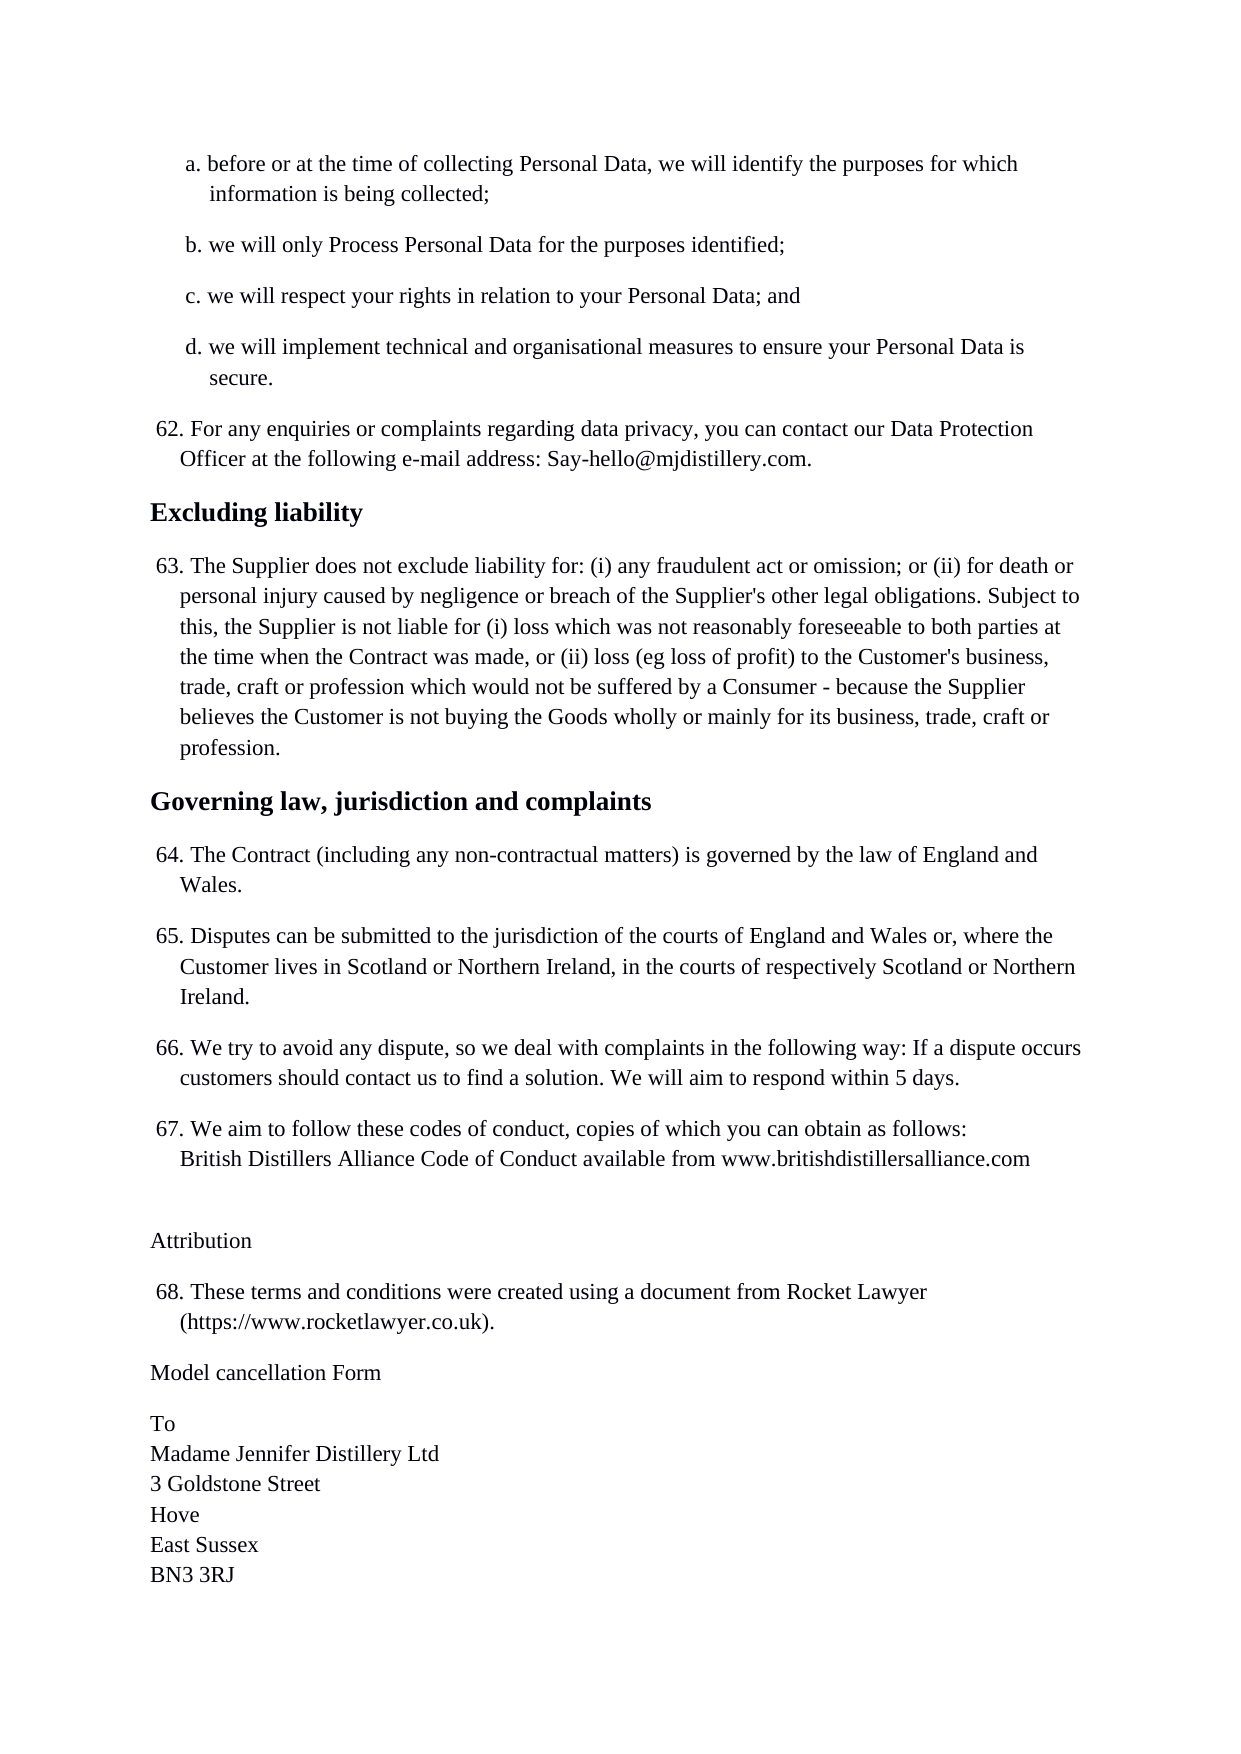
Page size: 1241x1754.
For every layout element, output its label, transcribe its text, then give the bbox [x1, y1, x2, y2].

list we will only Process Personal Data for the purposes identified; [179, 231, 1090, 258]
list These terms and conditions were created using a document from Rocket Lawyer (https://www.rocketlawyer.co.uk). [150, 1278, 1090, 1334]
list we will implement technical and organisational measures to ensure your Personal Data is secure. [179, 333, 1090, 390]
list Disputes can be submitted to the jurisdiction of the courts of England and Wales or, where the Customer lives in Scotland or Northern Ireland, in the courts of respectively Scotland or Northern Ireland. [150, 922, 1090, 1009]
text Attribution [150, 1227, 1090, 1253]
list We aim to follow these codes of conduct, copies of which you can obtain as follows: British Distillers Alliance Code of Conduct available from www.britishdistillersalliance.com [150, 1115, 1090, 1202]
subtitle Excluding liability [150, 496, 1090, 527]
list For any enquiries or complaints regarding data privacy, you can contact our Data Protection Officer at the following e-mail address: Say-hello@mjdistillery.com. [150, 414, 1090, 471]
list before or at the time of collecting Personal Data, we will identify the purposes for which information is being collected; [179, 150, 1090, 207]
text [150, 1410, 1090, 1587]
text Model cancellation Form [150, 1359, 1090, 1385]
list The Supplier does not exclude liability for: (i) any fraudulent act or omission; or (ii) for death or personal injury caused by negligence or breach of the Supplier's other legal obligations. Subject to this, the Supplier is not liable for (i) loss which was not reasonably foreseeable to both parties at the time when the Contract was made, or (ii) loss (eg loss of profit) to the Customer's business, trade, craft or profession which would not be suffered by a Consumer - because the Supplier believes the Customer is not buying the Goods wholly or mainly for its business, trade, craft or profession. [150, 552, 1090, 760]
subtitle Governing law, jurisdiction and complaints [150, 785, 1090, 816]
list The Contract (including any non-contractual matters) is governed by the law of England and Wales. [150, 841, 1090, 898]
list We try to avoid any dispute, so we deal with complaints in the following way: If a dispute occurs customers should contact us to find a solution. We will aim to respond within 5 days. [150, 1034, 1090, 1091]
list we will respect your rights in relation to your Personal Data; and [179, 282, 1090, 309]
